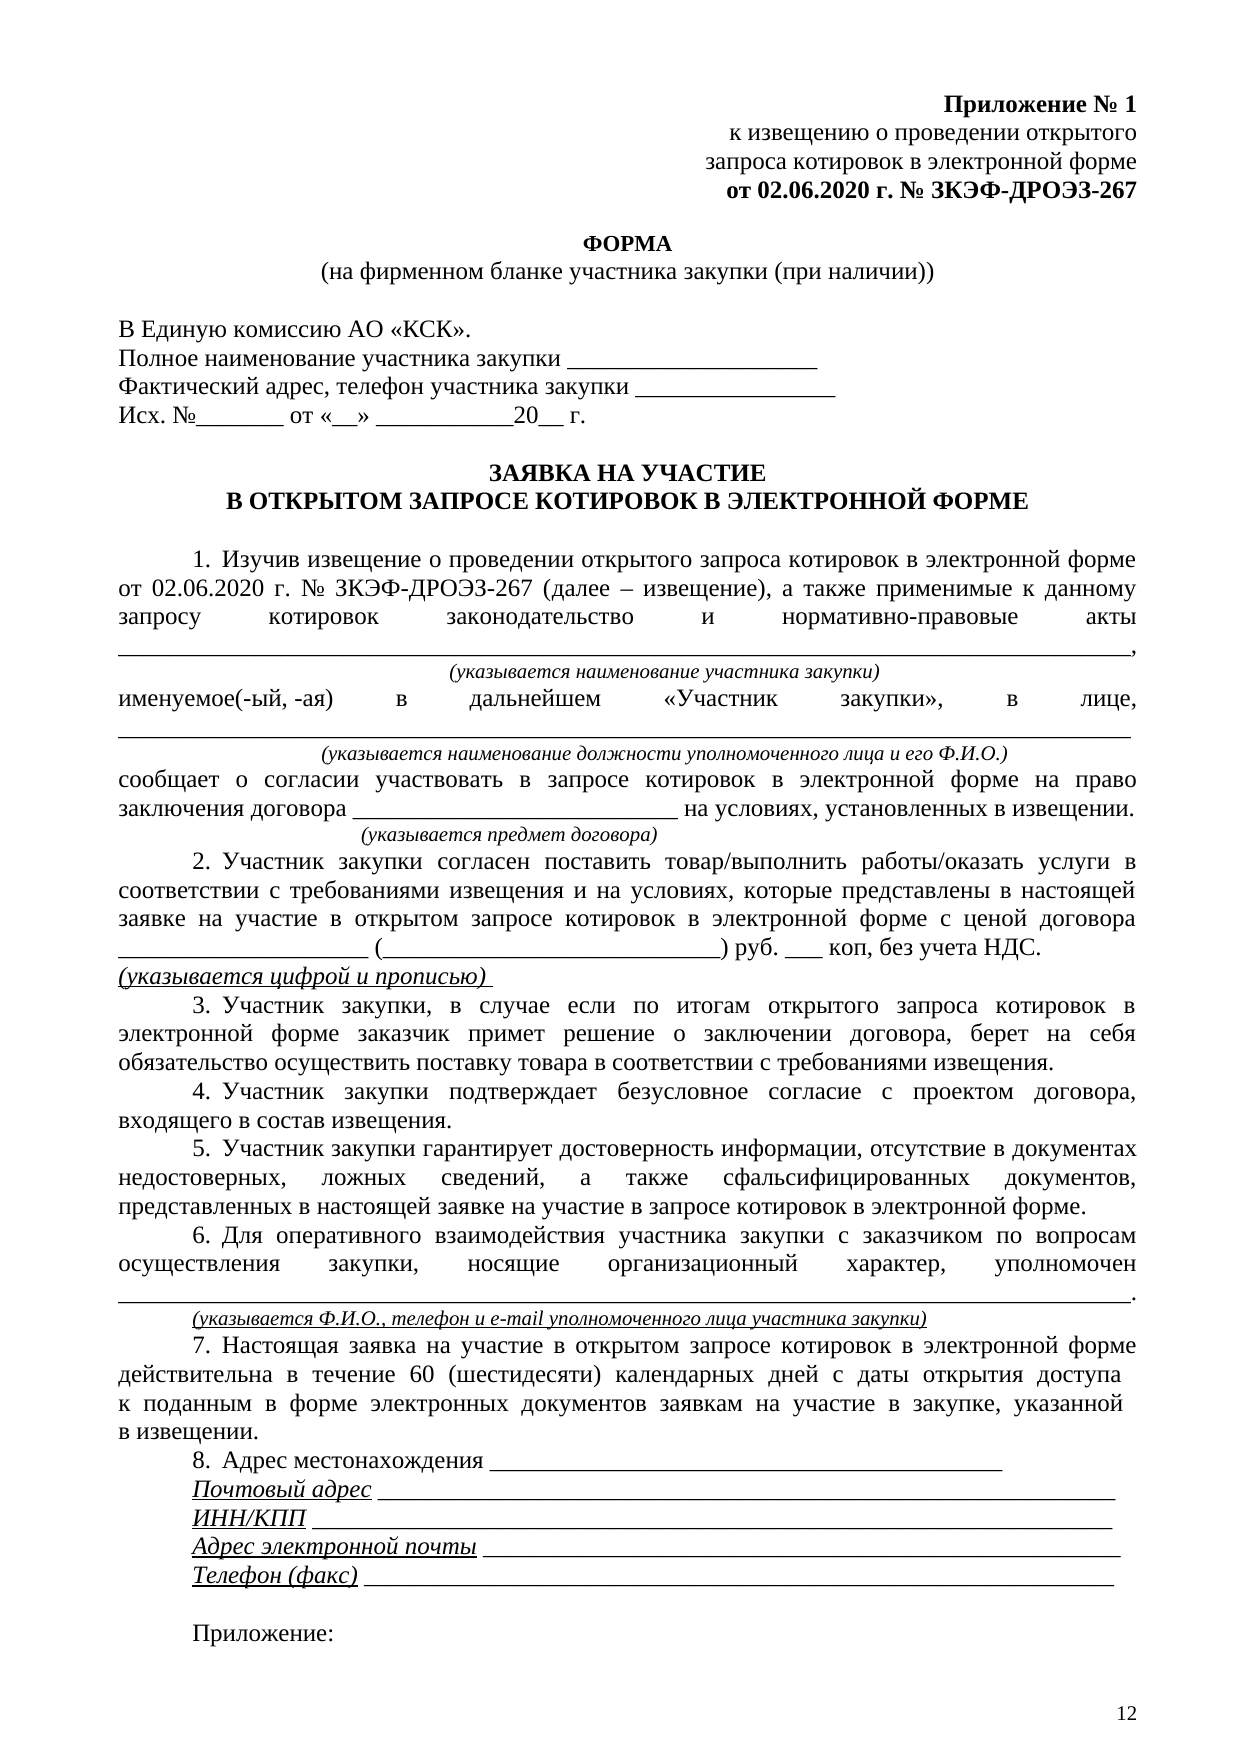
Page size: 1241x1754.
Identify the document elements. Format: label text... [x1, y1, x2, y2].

text (указывается наименование должности уполномоченного лица и его Ф.И.О.) [118, 740, 1137, 764]
text Приложение: [118, 1618, 1137, 1646]
text именуемое(-ый, -ая) в дальнейшем «Участник закупки», в лице, _________________________________________________________________________________ [118, 683, 1137, 740]
list Участник закупки, в случае если по итогам открытого запроса котировок в электронной форме заказчик примет решение о заключении договора, берет на себя обязательство осуществить поставку товара в соответствии с требованиями извещения. [118, 990, 1137, 1076]
text Фактический адрес, телефон участника закупки ________________ [118, 371, 1133, 400]
text Полное наименование участника закупки ____________________ [118, 343, 1137, 371]
text (указывается предмет договора) [118, 822, 1137, 846]
text Почтовый адрес ___________________________________________________________ [118, 1474, 1137, 1503]
text Исх. №_______ от «__» ___________20__ г. [118, 400, 1137, 429]
text В ОТКРЫТОМ ЗАПРОСЕ КОТИРОВОК В ЭЛЕКТРОННОЙ ФОРМЕ [118, 486, 1137, 515]
text к извещению о проведении открытого запроса котировок в электронной форме [620, 117, 1137, 175]
text сообщает о согласии участвовать в запросе котировок в электронной форме на право заключения договора __________________________ на условиях, установленных в извещении. [118, 764, 1137, 822]
list Участник закупки подтверждает безусловное согласие с проектом договора, входящего в состав извещения. [118, 1076, 1137, 1133]
text ИНН/КПП ________________________________________________________________ [118, 1503, 1137, 1531]
list Участник закупки гарантирует достоверность информации, отсутствие в документах недостоверных, ложных сведений, а также сфальсифицированных документов, представленных в настоящей заявке на участие в запросе котировок в электронной форме. [118, 1133, 1137, 1220]
text Телефон (факс) ____________________________________________________________ [118, 1560, 1137, 1589]
text (указывается цифрой и прописью) [118, 961, 1137, 990]
text ЗАЯВКА НА УЧАСТИЕ [118, 458, 1137, 486]
list Изучив извещение о проведении открытого запроса котировок в электронной форме от 02.06.2020 г. № ЗКЭФ-ДРОЭЗ-267 (далее – извещение), а также применимые к данному запросу котировок законодательство и нормативно-правовые акты _________________________________________________________________________________, [118, 544, 1137, 659]
text (на фирменном бланке участника закупки (при наличии)) [118, 256, 1137, 285]
list Участник закупки согласен поставить товар/выполнить работы/оказать услуги в соответствии с требованиями извещения и на условиях, которые представлены в настоящей заявке на участие в открытом запросе котировок в электронной форме с ценой договора ____________________ (___________________________) руб. ___ коп, без учета НДС. [118, 846, 1137, 961]
list Настоящая заявка на участие в открытом запросе котировок в электронной форме действительна в течение 60 (шестидесяти) календарных дней с даты открытия доступа к поданным в форме электронных документов заявкам на участие в закупке, указанной в извещении. [118, 1330, 1137, 1445]
text Приложение № 1 [118, 89, 1137, 117]
text В Единую комиссию АО «КСК». [118, 314, 1137, 343]
list Для оперативного взаимодействия участника закупки с заказчиком по вопросам осуществления закупки, носящие организационный характер, уполномочен _________________________________________________________________________________. [118, 1220, 1137, 1306]
text Адрес электронной почты ___________________________________________________ [118, 1531, 1137, 1560]
text (указывается Ф.И.О., телефон и e-mail уполномоченного лица участника закупки) [118, 1306, 1137, 1330]
text от 02.06.2020 г. № ЗКЭФ-ДРОЭЗ-267 [118, 175, 1137, 204]
text ФОРМА [118, 230, 1137, 256]
text (указывается наименование участника закупки) [118, 659, 1137, 683]
list Адрес местонахождения _________________________________________ [118, 1445, 1137, 1474]
